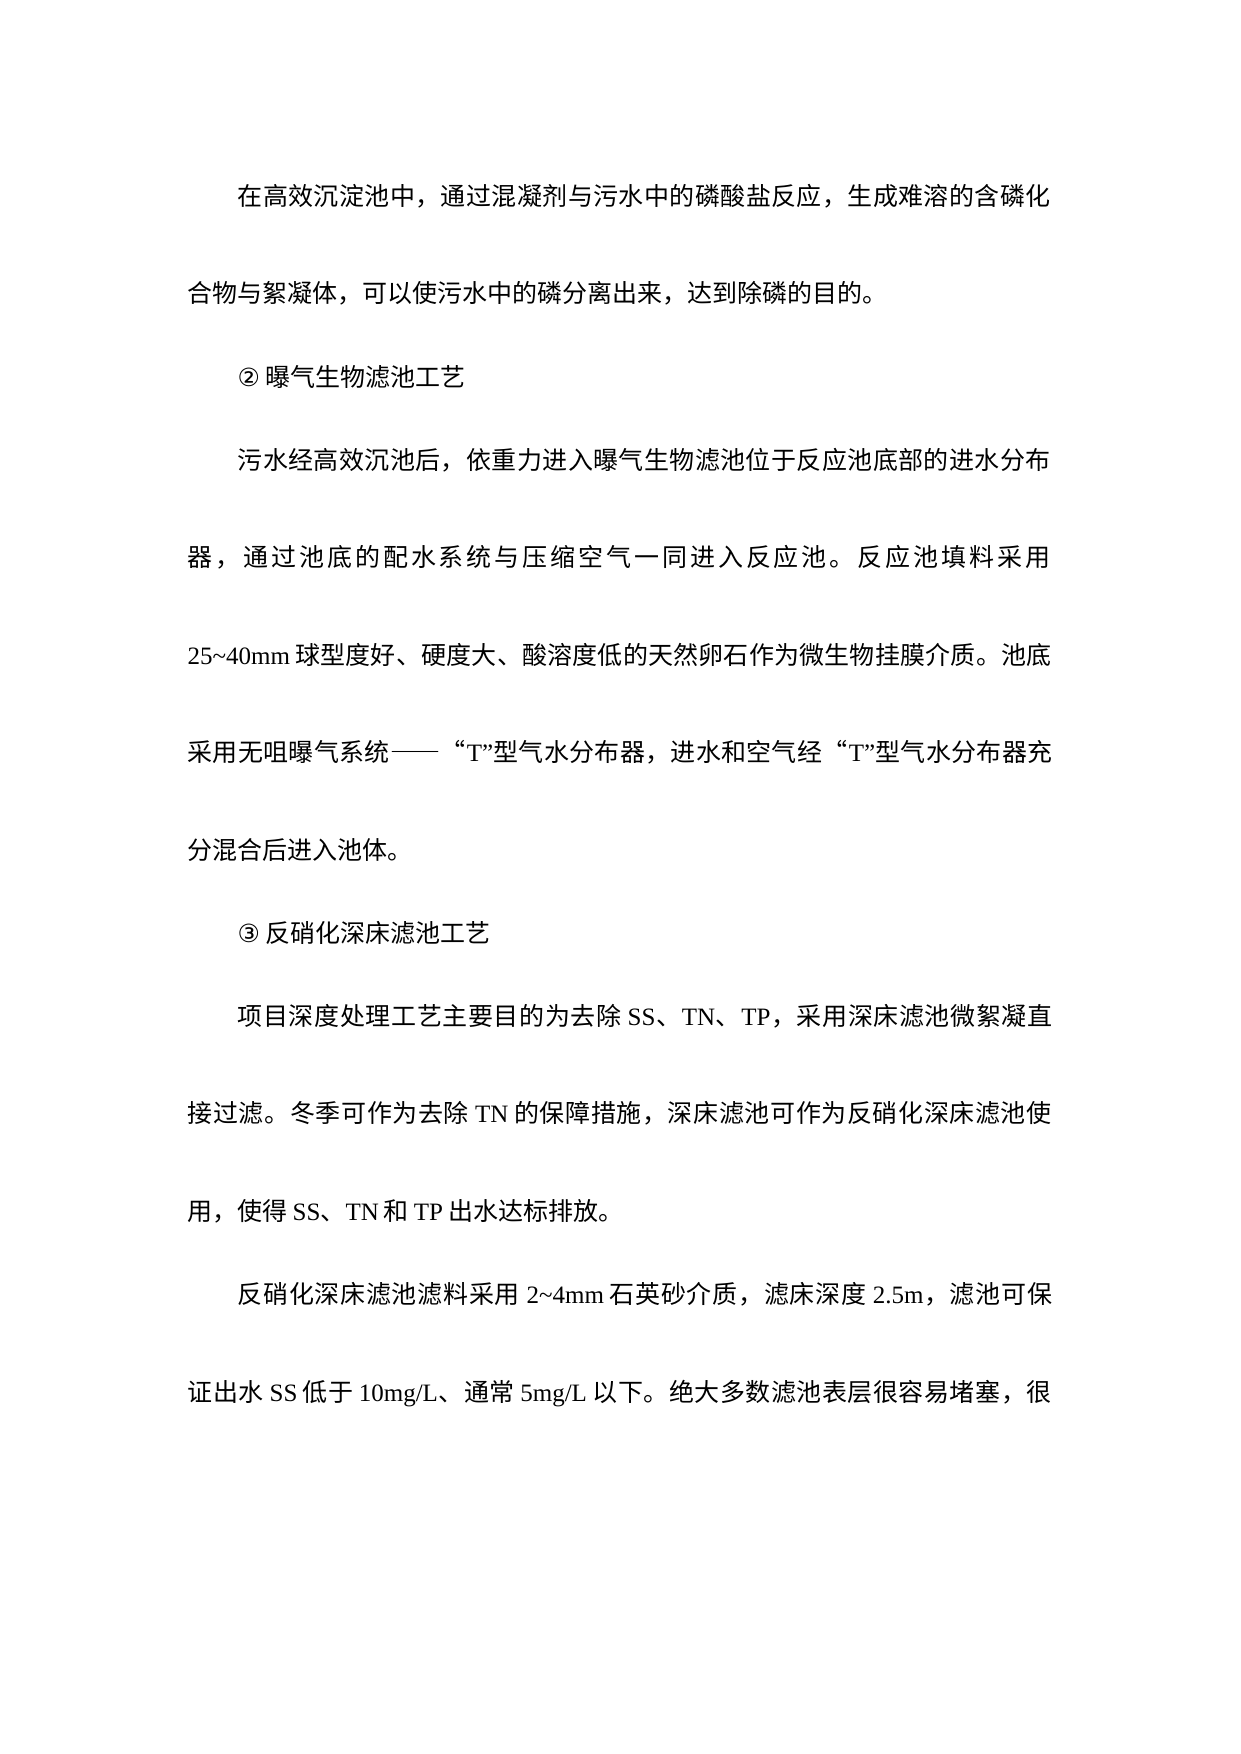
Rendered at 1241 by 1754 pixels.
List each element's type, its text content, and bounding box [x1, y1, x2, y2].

text 污水经高效沉池后，依重力进入曝气生物滤池位于反应池底部的进水分布器，通过池底的配水系统与压缩空气一同进入反应池。反应池填料采用25~40mm球型度好、硬度大、酸溶度低的天然卵石作为微生物挂膜介质。池底采用无咀曝气系统——“T”型气水分布器，进水和空气经“T”型气水分布器充分混合后进入池体。 [187, 426, 1053, 881]
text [187, 1260, 1053, 1423]
text 项目深度处理工艺主要目的为去除SS、TN、TP，采用深床滤池微絮凝直接过滤。冬季可作为去除TN的保障措施，深床滤池可作为反硝化深床滤池使用，使得SS、TN和TP出水达标排放。 [187, 982, 1053, 1242]
text ③反硝化深床滤池工艺 [187, 899, 1053, 964]
text 在高效沉淀池中，通过混凝剂与污水中的磷酸盐反应，生成难溶的含磷化合物与絮凝体，可以使污水中的磷分离出来，达到除磷的目的。 [187, 162, 1053, 324]
text ②曝气生物滤池工艺 [187, 343, 1053, 408]
